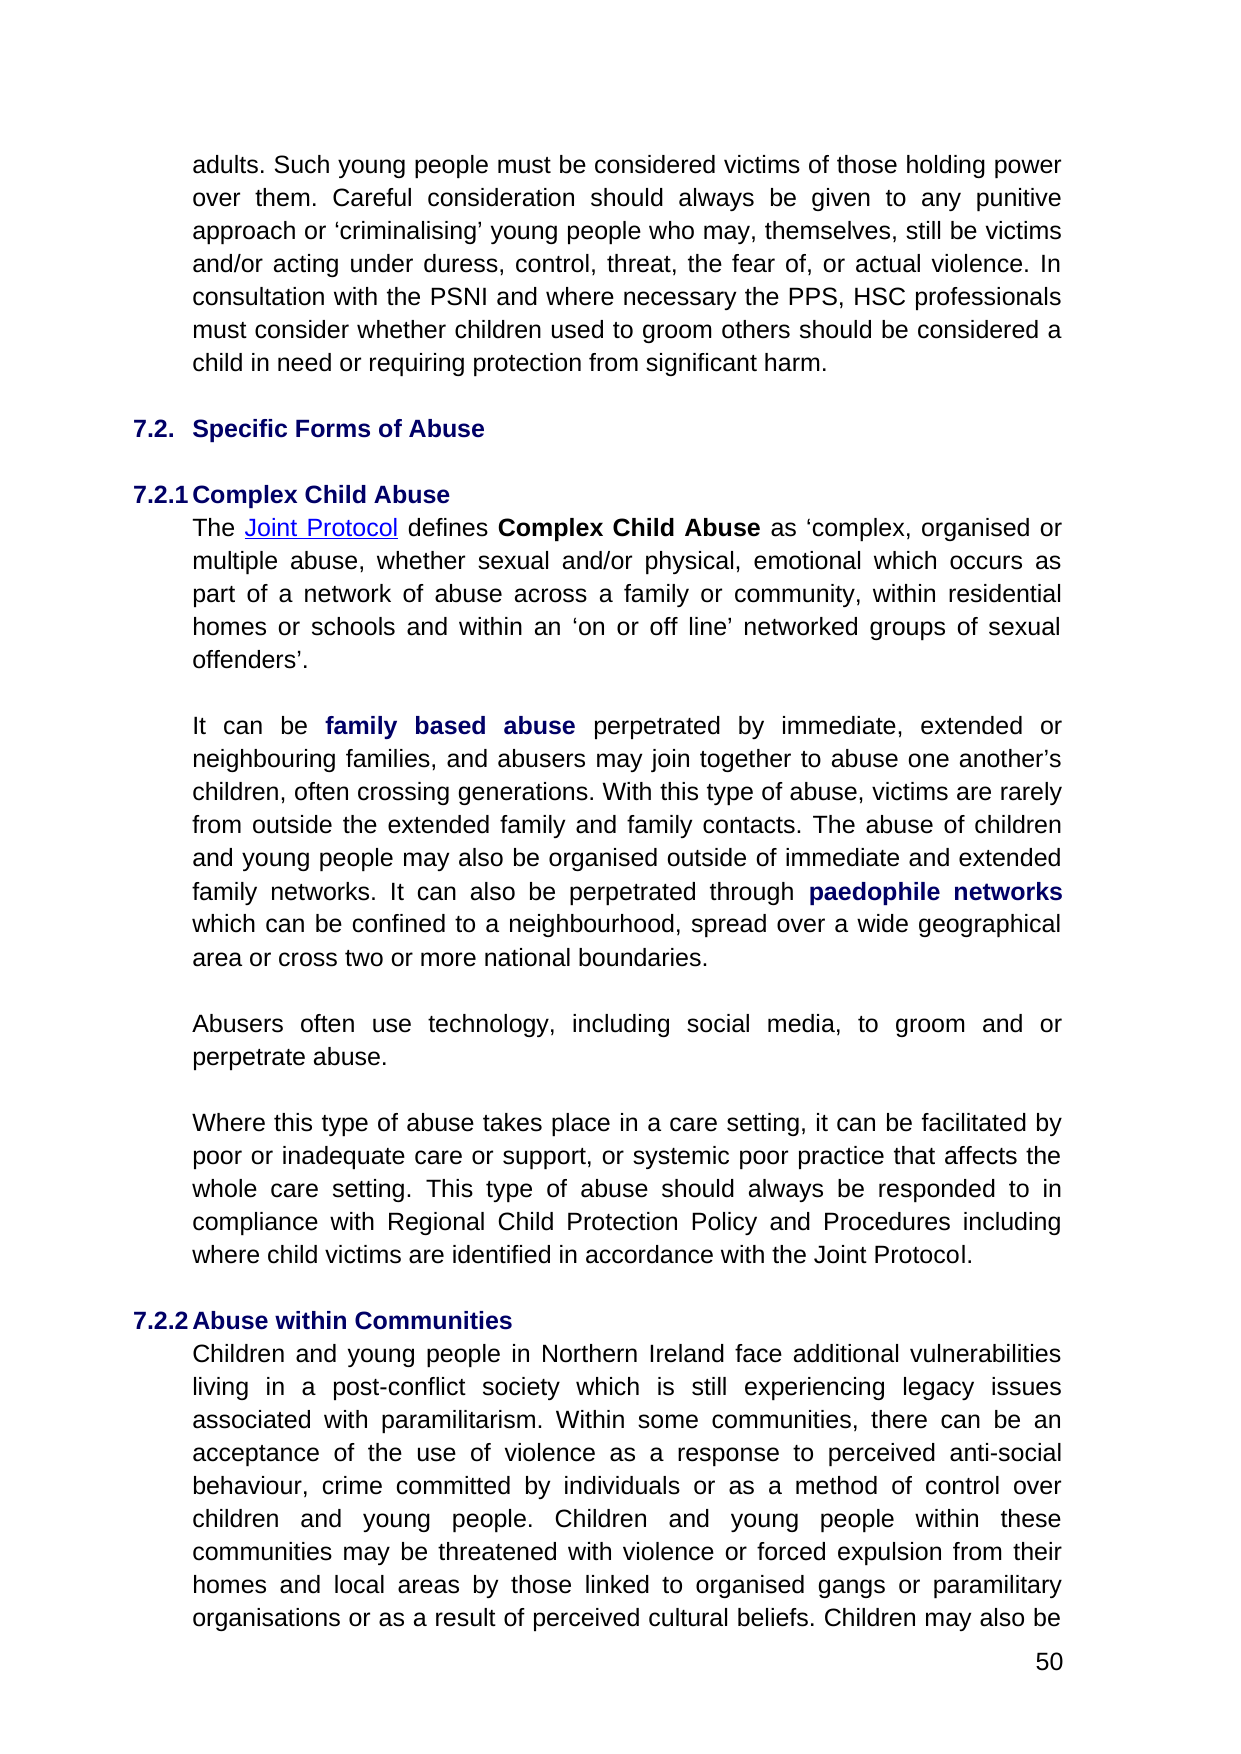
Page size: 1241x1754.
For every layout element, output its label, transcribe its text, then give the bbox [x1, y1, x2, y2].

text The Joint Protocol defines Complex Child Abuse as ‘complex, organised or multiple abuse, whether sexual and/or physical, emotional which occurs as part of a network of abuse across a family or community, within residential homes or schools and within an ‘on or off line’ networked groups of sexual offenders’. [192, 513, 1063, 674]
text It can be family based abuse perpetrated by immediate, extended or neighbouring families, and abusers may join together to abuse one another’s children, often crossing generations. With this type of abuse, victims are rarely from outside the extended family and family contacts. The abuse of children and young people may also be organised outside of immediate and extended family networks. It can also be perpetrated through paedophile networks which can be confined to a neighbourhood, spread over a wide geographical area or cross two or more national boundaries. [192, 711, 1063, 971]
text Where this type of abuse takes place in a care setting, it can be facilitated by poor or inadequate care or support, or systemic poor practice that affects the whole care setting. This type of abuse should always be responded to in compliance with Regional Child Protection Policy and Procedures including where child victims are identified in accordance with the Joint Protocol. [192, 1108, 1063, 1268]
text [192, 1339, 1063, 1632]
subtitle 7.2. Specific Forms of Abuse [133, 414, 1063, 443]
text Abusers often use technology, including social media, to groom and or perpetrate abuse. [192, 1008, 1063, 1070]
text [192, 150, 1063, 377]
subtitle 7.2.2 Abuse within Communities [133, 1306, 1063, 1334]
subtitle 7.2.1 Complex Child Abuse [133, 480, 1063, 509]
